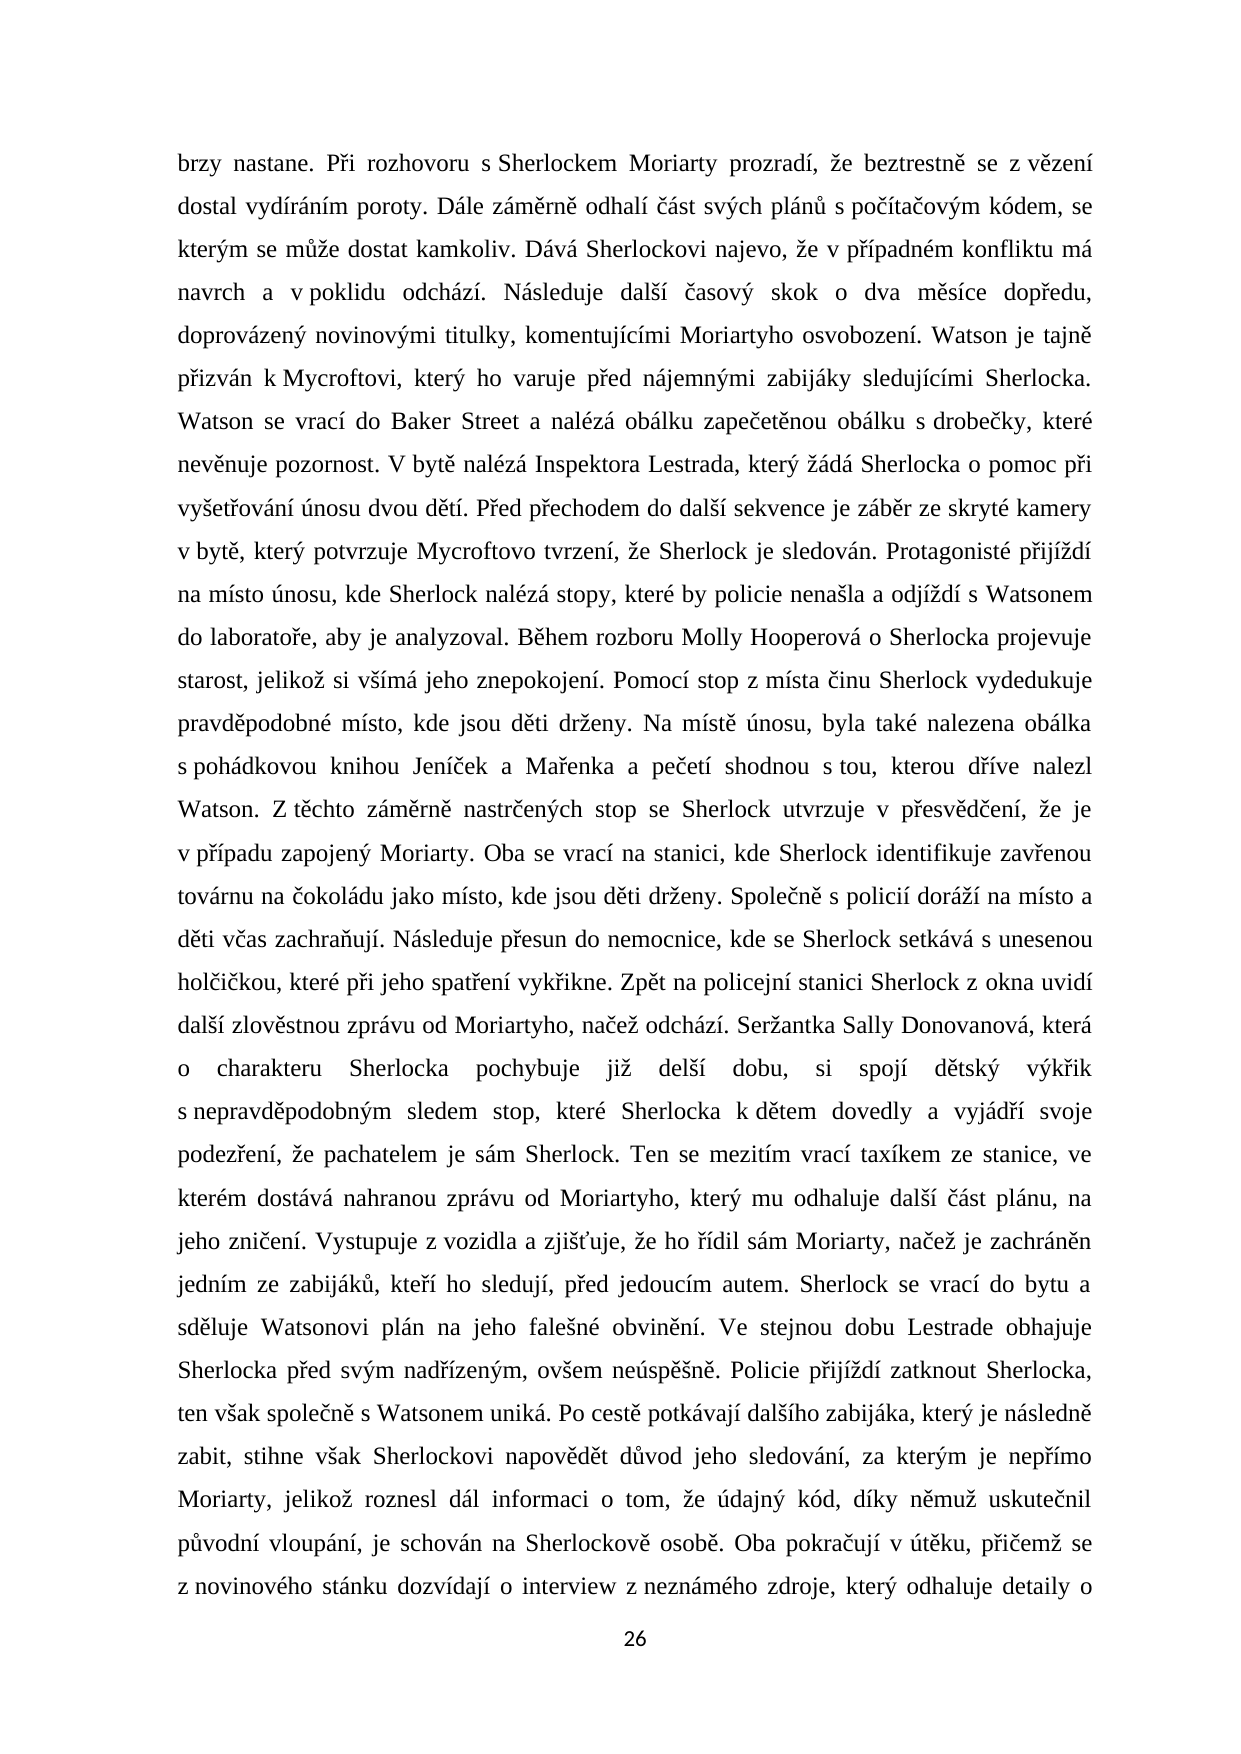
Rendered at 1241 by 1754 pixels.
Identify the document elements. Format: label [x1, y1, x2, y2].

text [177, 148, 1092, 1599]
